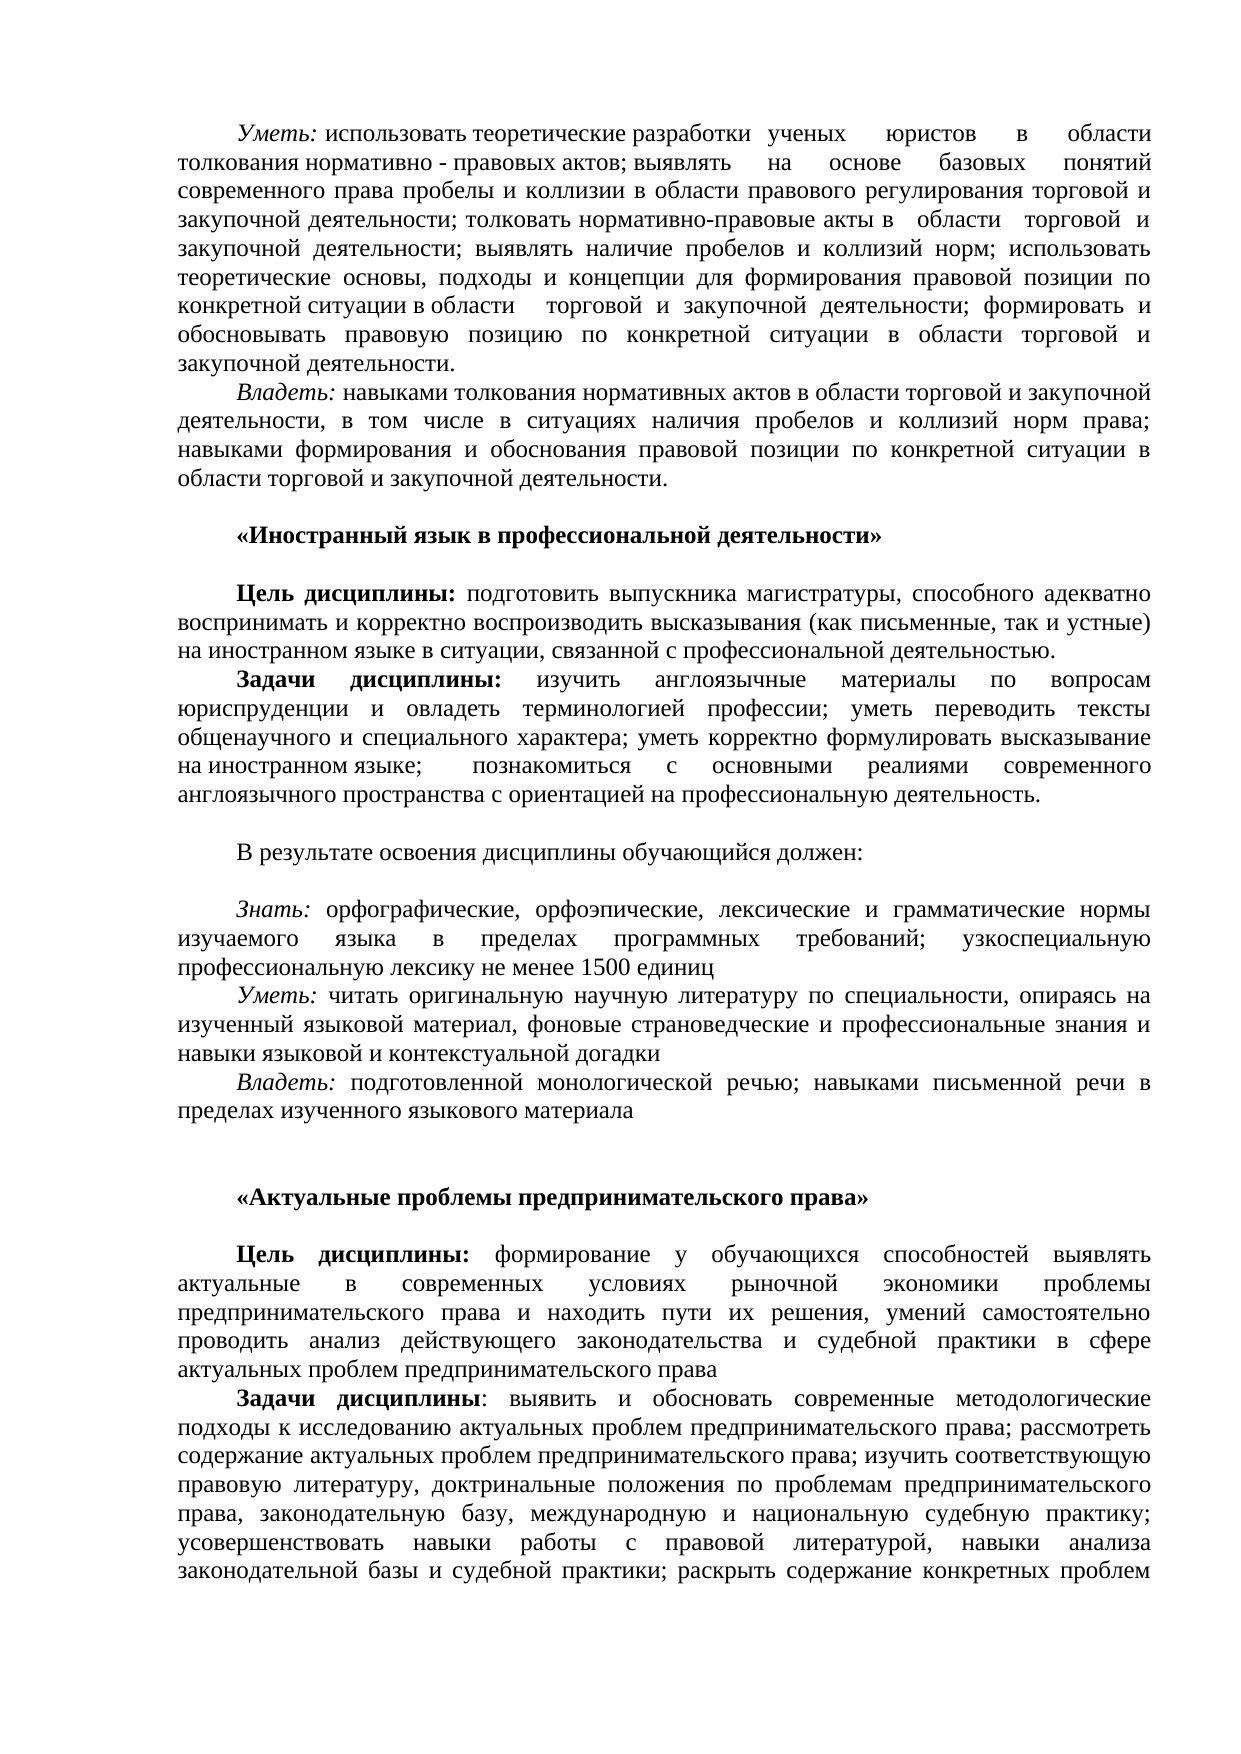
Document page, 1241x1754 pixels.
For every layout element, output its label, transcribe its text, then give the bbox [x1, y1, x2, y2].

text Уметь: использовать теоретические разработки ученых юристов в области толкования нормативно - правовых актов; выявлять на основе базовых понятий современного права пробелы и коллизии в области правового регулирования торговой и закупочной деятельности; толковать нормативно-правовые акты в области торговой и закупочной деятельности; выявлять наличие пробелов и коллизий норм; использовать теоретические основы, подходы и концепции для формирования правовой позиции по конкретной ситуации в области торговой и закупочной деятельности; формировать и обосновывать правовую позицию по конкретной ситуации в области торговой и закупочной деятельности. [177, 118, 1152, 377]
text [177, 1383, 1152, 1584]
text Уметь: читать оригинальную научную литературу по специальности, опираясь на изученный языковой материал, фоновые страноведческие и профессиональные знания и навыки языковой и контекстуальной догадки [177, 981, 1152, 1067]
text Цель дисциплины: подготовить выпускника магистратуры, способного адекватно воспринимать и корректно воспроизводить высказывания (как письменные, так и устные) на иностранном языке в ситуации, связанной с профессиональной деятельностью. [177, 578, 1152, 664]
text «Актуальные проблемы предпринимательского права» [177, 1182, 1152, 1211]
text Задачи дисциплины: изучить англоязычные материалы по вопросам юриспруденции и овладеть терминологией профессии; уметь переводить тексты общенаучного и специального характера; уметь корректно формулировать высказывание на иностранном языке; познакомиться с основными реалиями современного англоязычного пространства с ориентацией на профессиональную деятельность. [177, 664, 1152, 808]
text Владеть: подготовленной монологической речью; навыками письменной речи в пределах изученного языкового материала [177, 1067, 1152, 1124]
text Знать: орфографические, орфоэпические, лексические и грамматические нормы изучаемого языка в пределах программных требований; узкоспециальную профессиональную лексику не менее 1500 единиц [177, 894, 1152, 981]
text В результате освоения дисциплины обучающийся должен: [177, 837, 1152, 866]
text «Иностранный язык в профессиональной деятельности» [177, 521, 1152, 549]
text Владеть: навыками толкования нормативных актов в области торговой и закупочной деятельности, в том числе в ситуациях наличия пробелов и коллизий норм права; навыками формирования и обоснования правовой позиции по конкретной ситуации в области торговой и закупочной деятельности. [177, 377, 1152, 492]
text Цель дисциплины: формирование у обучающихся способностей выявлять актуальные в современных условиях рыночной экономики проблемы предпринимательского права и находить пути их решения, умений самостоятельно проводить анализ действующего законодательства и судебной практики в сфере актуальных проблем предпринимательского права [177, 1239, 1152, 1383]
